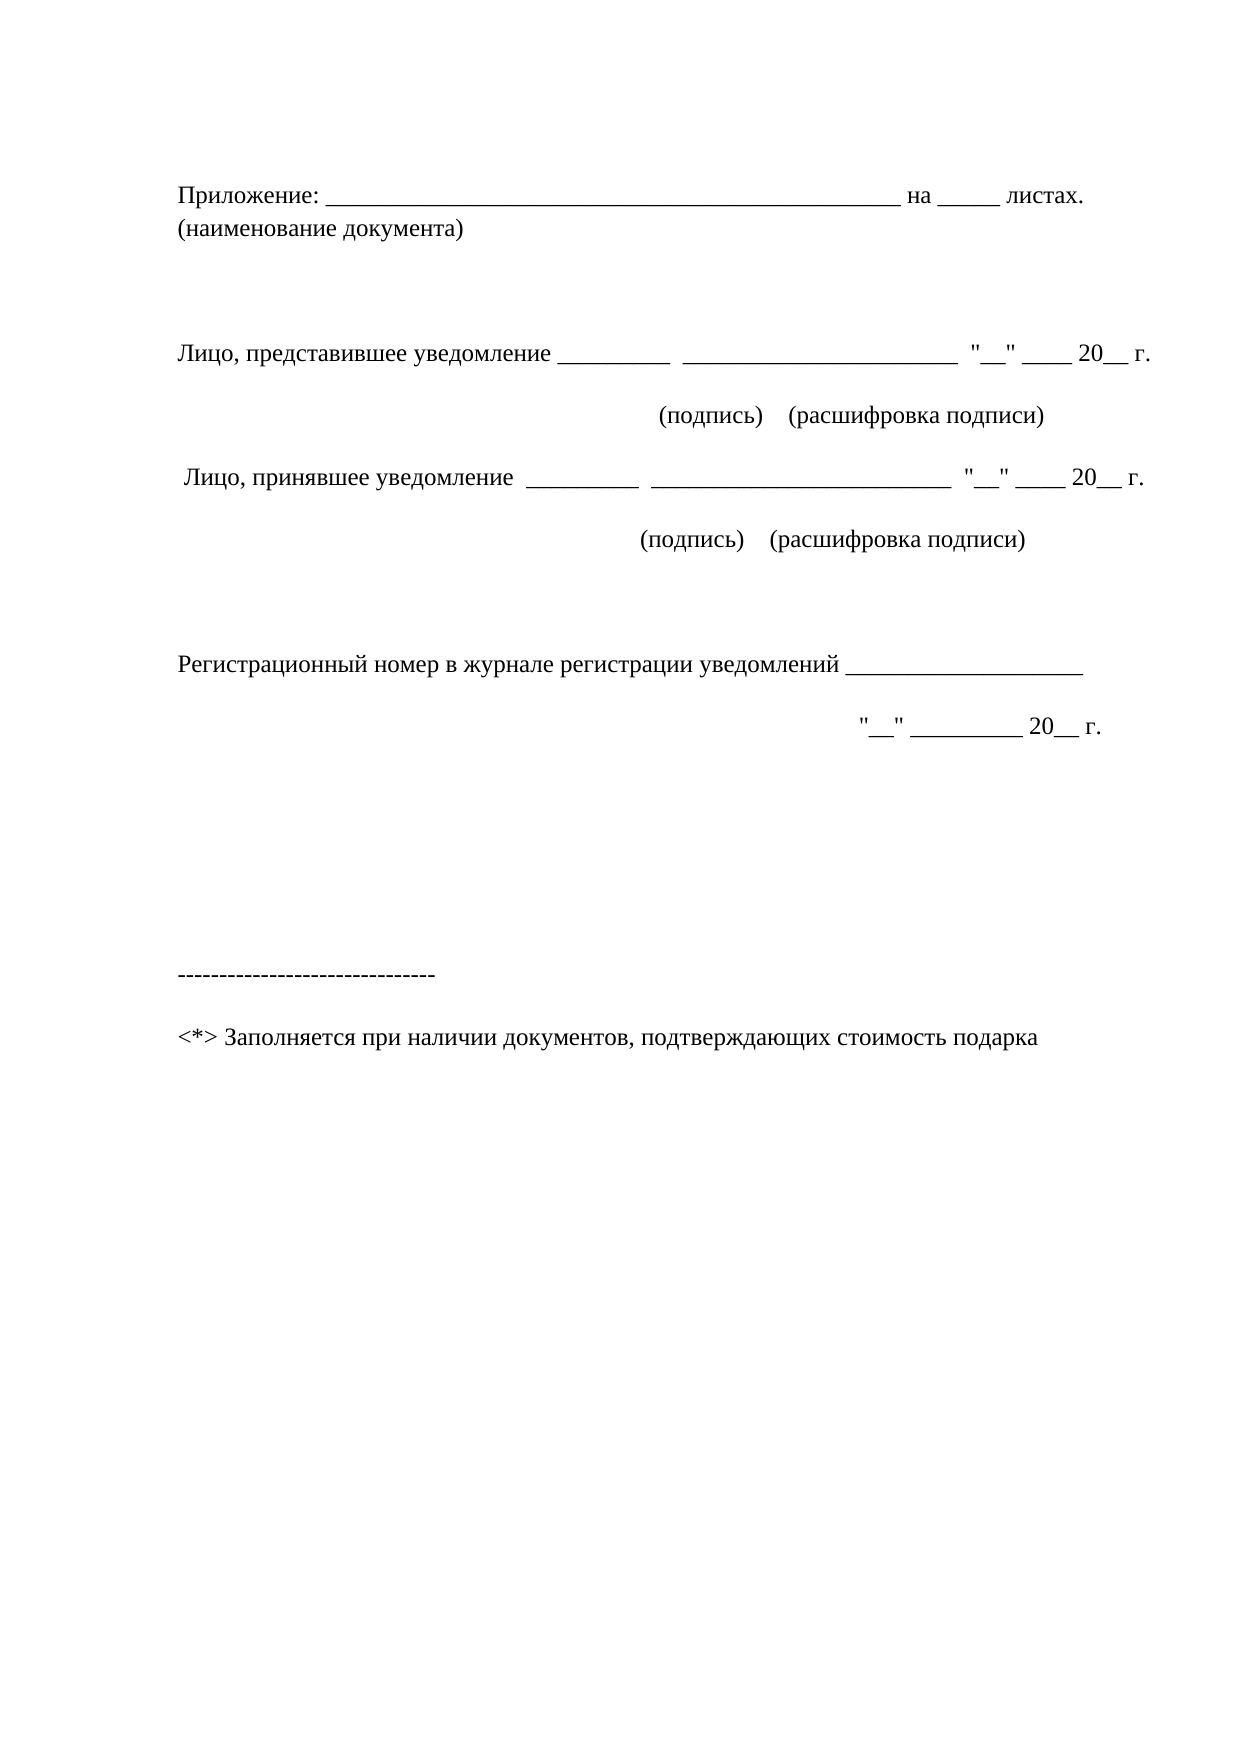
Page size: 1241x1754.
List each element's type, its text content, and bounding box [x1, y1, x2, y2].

text Приложение: ______________________________________________ на _____ листах. (наименование документа) [177, 180, 1152, 242]
text Лицо, представившее уведомление _________ ______________________ "__" ____ 20__ г. [177, 338, 1152, 366]
text (подпись) (расшифровка подписи) [177, 400, 1152, 429]
text "__" _________ 20__ г. [177, 711, 1152, 739]
text (подпись) (расшифровка подписи) [177, 524, 1152, 553]
text <*> Заполняется при наличии документов, подтверждающих стоимость подарка [177, 1022, 1152, 1051]
text Лицо, принявшее уведомление _________ ________________________ "__" ____ 20__ г. [177, 462, 1152, 491]
text ------------------------------- [177, 959, 1152, 988]
text Регистрационный номер в журнале регистрации уведомлений ___________________ [177, 649, 1152, 677]
